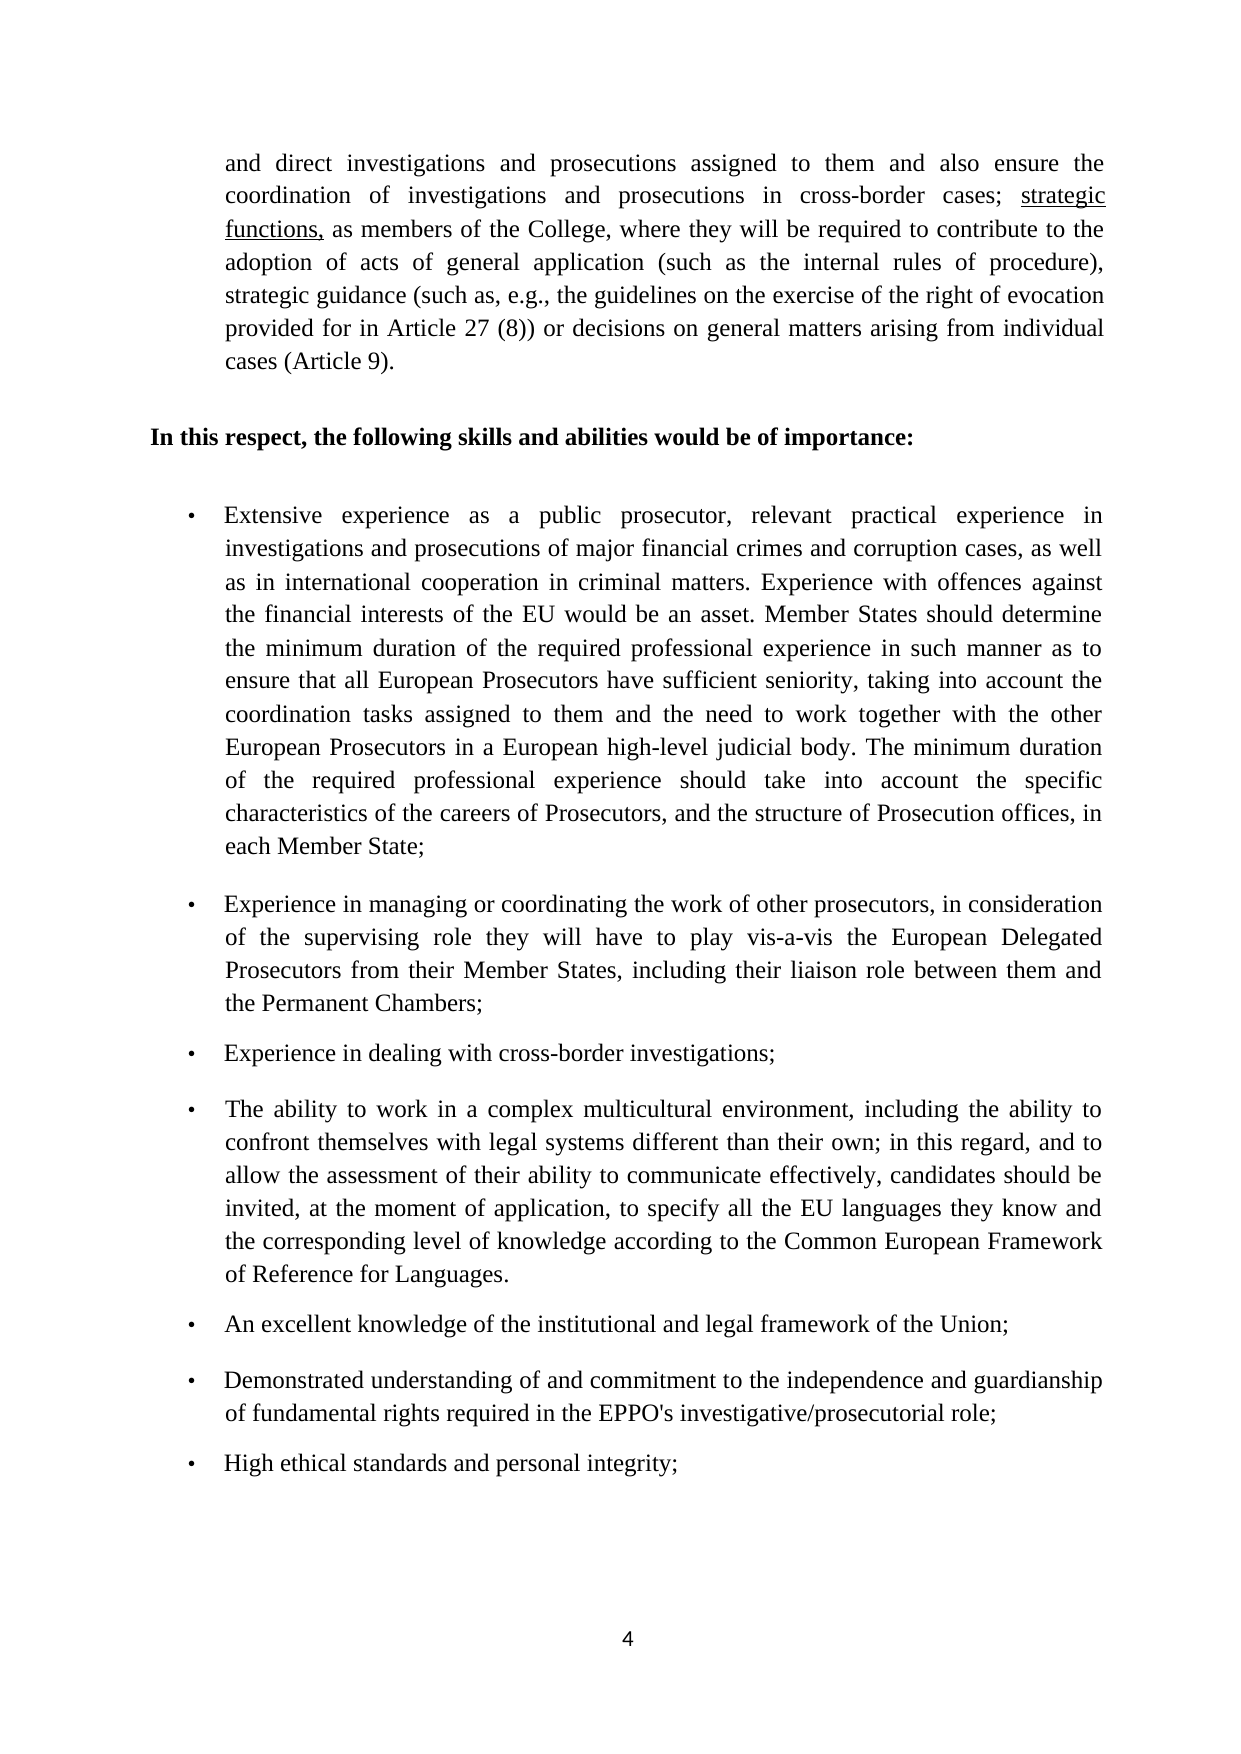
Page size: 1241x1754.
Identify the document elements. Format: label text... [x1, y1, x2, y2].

list An excellent knowledge of the institutional and legal framework of the Union; [187, 1314, 1107, 1337]
list High ethical standards and personal integrity; [187, 1453, 1107, 1476]
list Demonstrated understanding of and commitment to the independence and guardianship of fundamental rights required in the EPPO's investigative/prosecutorial role; [187, 1362, 1103, 1428]
list Experience in dealing with cross-border investigations; [187, 1043, 1107, 1066]
list Experience in managing or coordinating the work of other prosecutors, in consideration of the supervising role they will have to play vis-a-vis the European Delegated Prosecutors from their Member States, including their liaison role between them and the Permanent Chambers; [187, 886, 1103, 1018]
text In this respect, the following skills and abilities would be of importance: [150, 427, 1107, 449]
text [225, 148, 1105, 374]
list The ability to work in a complex multicultural environment, including the ability to confront themselves with legal systems different than their own; in this regard, and to allow the assessment of their ability to communicate effectively, candidates should be invited, at the moment of application, to specify all the EU languages they know and the corresponding level of knowledge according to the Common European Framework of Reference for Languages. [187, 1091, 1103, 1289]
list Extensive experience as a public prosecutor, relevant practical experience in investigations and prosecutions of major financial crimes and corruption cases, as well as in international cooperation in criminal matters. Experience with offences against the financial interests of the EU would be an asset. Member States should determine the minimum duration of the required professional experience in such manner as to ensure that all European Prosecutors have sufficient seniority, taking into account the coordination tasks assigned to them and the need to work together with the other European Prosecutors in a European high-level judicial body. The minimum duration of the required professional experience should take into account the specific characteristics of the careers of Prosecutors, and the structure of Prosecution offices, in each Member State; [187, 497, 1103, 861]
